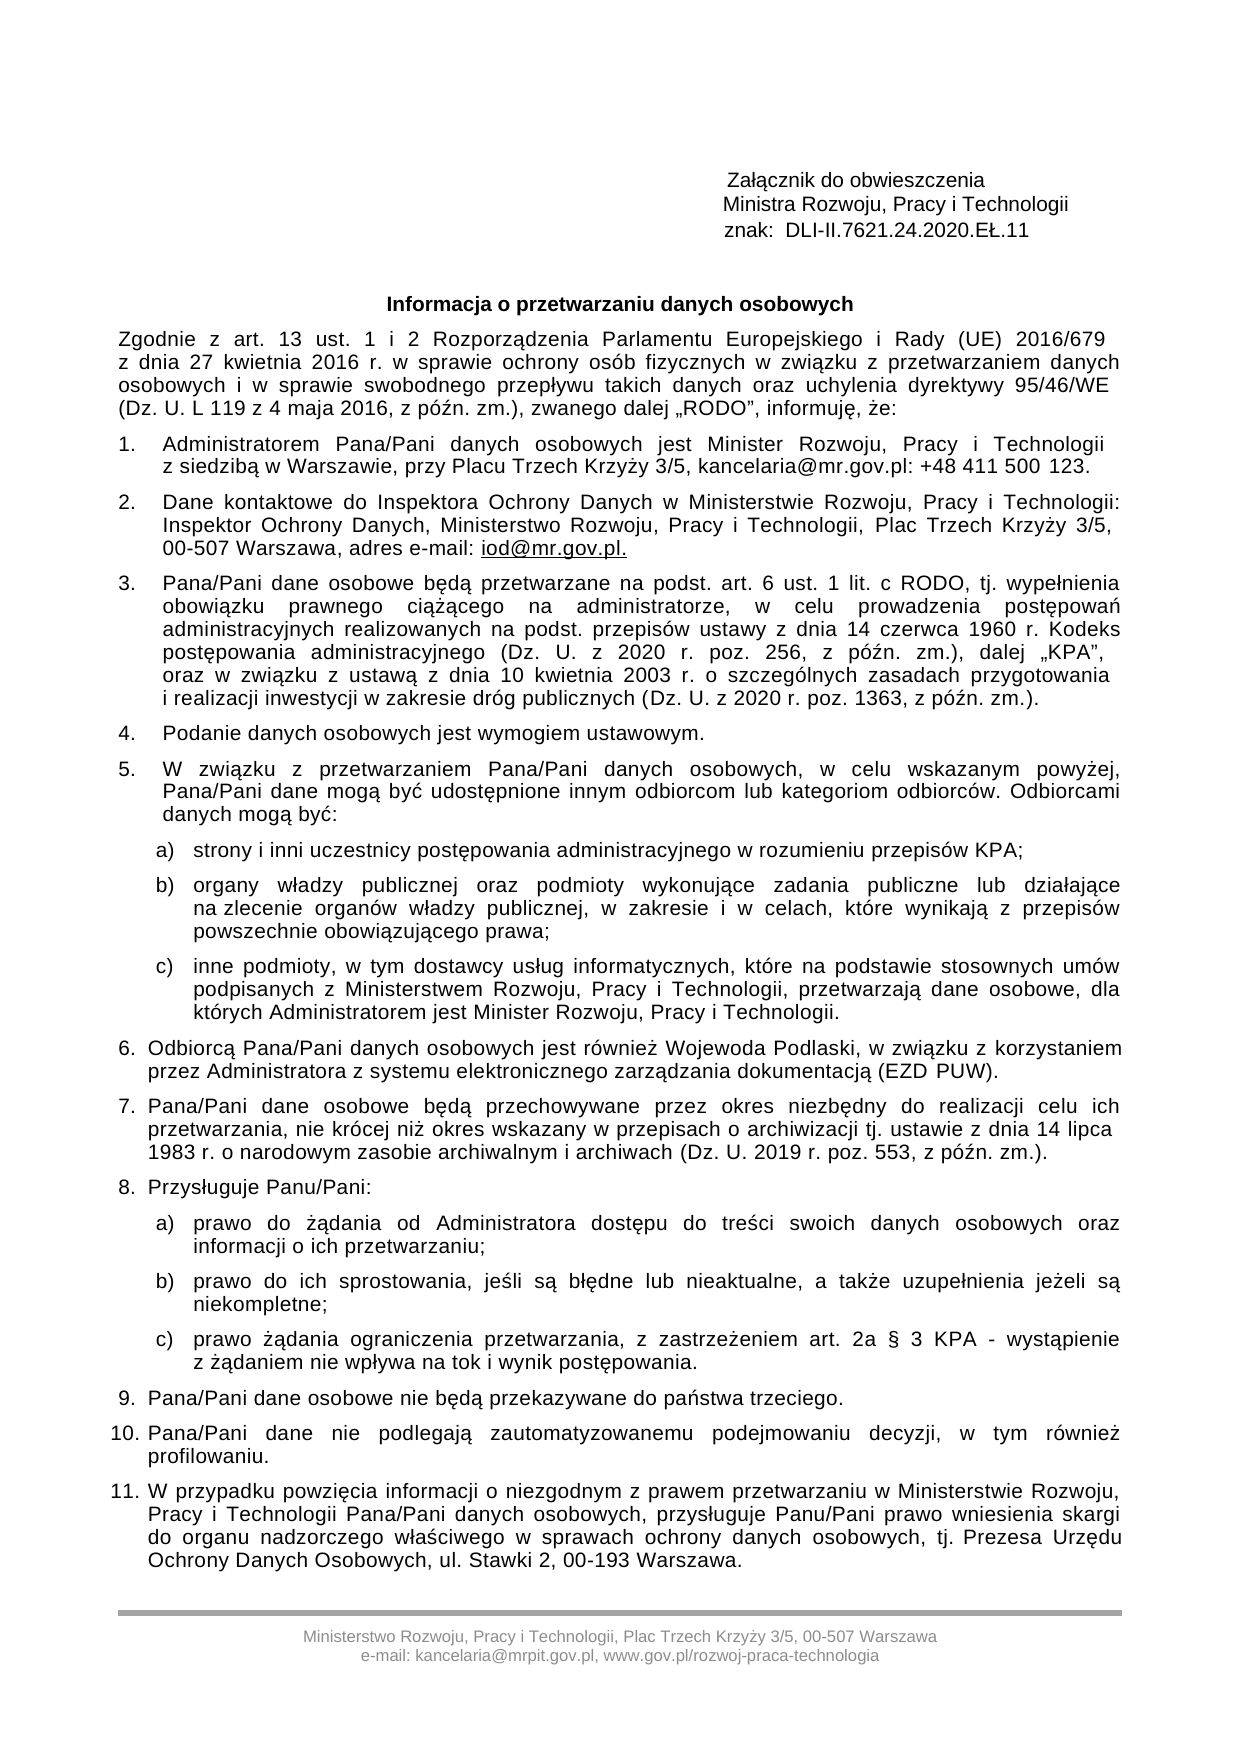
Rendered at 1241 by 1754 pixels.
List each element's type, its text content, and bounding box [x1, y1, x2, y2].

text znak: DLI-II.7621.24.2020.EŁ.11 [118, 216, 1122, 243]
text Zgodnie z art. 13 ust. 1 i 2 Rozporządzenia Parlamentu Europejskiego i Rady (UE) 2016/679 z dnia 27 kwietnia 2016 r. w sprawie ochrony osób fizycznych w związku z przetwarzaniem danych osobowych i w sprawie swobodnego przepływu takich danych oraz uchylenia dyrektywy 95/46/WE (Dz. U. L 119 z 4 maja 2016, z późn. zm.), zwanego dalej „RODO”, informuję, że: [118, 328, 1122, 420]
list W związku z przetwarzaniem Pana/Pani danych osobowych, w celu wskazanym powyżej, Pana/Pani dane mogą być udostępnione innym odbiorcom lub kategoriom odbiorców. Odbiorcami danych mogą być: [118, 758, 1122, 826]
list Przysługuje Panu/Pani: [118, 1176, 1122, 1199]
list Odbiorcą Pana/Pani danych osobowych jest również Wojewoda Podlaski, w związku z korzystaniem przez Administratora z systemu elektronicznego zarządzania dokumentacją (EZD PUW). [118, 1037, 1122, 1083]
list Pana/Pani dane nie podlegają zautomatyzowanemu podejmowaniu decyzji, w tym również profilowaniu. [110, 1422, 1122, 1468]
list Dane kontaktowe do Inspektora Ochrony Danych w Ministerstwie Rozwoju, Pracy i Technologii: Inspektor Ochrony Danych, Ministerstwo Rozwoju, Pracy i Technologii, Plac Trzech Krzyży 3/5, 00-507 Warszawa, adres e-mail: iod@mr.gov.pl. [118, 491, 1122, 560]
list prawo do żądania od Administratora dostępu do treści swoich danych osobowych oraz informacji o ich przetwarzaniu; [156, 1212, 1122, 1258]
list inne podmioty, w tym dostawcy usług informatycznych, które na podstawie stosownych umów podpisanych z Ministerstwem Rozwoju, Pracy i Technologii, przetwarzają dane osobowe, dla których Administratorem jest Minister Rozwoju, Pracy i Technologii. [156, 956, 1122, 1024]
list Administratorem Pana/Pani danych osobowych jest Minister Rozwoju, Pracy i Technologii z siedzibą w Warszawie, przy Placu Trzech Krzyży 3/5, kancelaria@mr.gov.pl: +48 411 500 123. [118, 433, 1122, 478]
list prawo do ich sprostowania, jeśli są błędne lub nieaktualne, a także uzupełnienia jeżeli są niekompletne; [156, 1270, 1122, 1316]
text Załącznik do obwieszczenia [487, 168, 1122, 192]
list Pana/Pani dane osobowe będą przetwarzane na podst. art. 6 ust. 1 lit. c RODO, tj. wypełnienia obowiązku prawnego ciążącego na administratorze, w celu prowadzenia postępowań administracyjnych realizowanych na podst. przepisów ustawy z dnia 14 czerwca 1960 r. Kodeks postępowania administracyjnego (Dz. U. z 2020 r. poz. 256, z późn. zm.), dalej „KPA”, oraz w związku z ustawą z dnia 10 kwietnia 2003 r. o szczególnych zasadach przygotowania i realizacji inwestycji w zakresie dróg publicznych (Dz. U. z 2020 r. poz. 1363, z późn. zm.). [118, 572, 1122, 710]
list prawo żądania ograniczenia przetwarzania, z zastrzeżeniem art. 2a § 3 KPA - wystąpienie z żądaniem nie wpływa na tok i wynik postępowania. [156, 1328, 1122, 1374]
list Pana/Pani dane osobowe nie będą przekazywane do państwa trzeciego. [118, 1387, 1122, 1410]
list strony i inni uczestnicy postępowania administracyjnego w rozumieniu przepisów KPA; [156, 839, 1122, 862]
text Informacja o przetwarzaniu danych osobowych [118, 293, 1122, 316]
text Ministra Rozwoju, Pracy i Technologii [487, 192, 1122, 216]
list organy władzy publicznej oraz podmioty wykonujące zadania publiczne lub działające na zlecenie organów władzy publicznej, w zakresie i w celach, które wynikają z przepisów powszechnie obowiązującego prawa; [156, 874, 1122, 943]
list Pana/Pani dane osobowe będą przechowywane przez okres niezbędny do realizacji celu ich przetwarzania, nie krócej niż okres wskazany w przepisach o archiwizacji tj. ustawie z dnia 14 lipca 1983 r. o narodowym zasobie archiwalnym i archiwach (Dz. U. 2019 r. poz. 553, z późn. zm.). [118, 1095, 1122, 1164]
list W przypadku powzięcia informacji o niezgodnym z prawem przetwarzaniu w Ministerstwie Rozwoju, Pracy i Technologii Pana/Pani danych osobowych, przysługuje Panu/Pani prawo wniesienia skargi do organu nadzorczego właściwego w sprawach ochrony danych osobowych, tj. Prezesa Urzędu Ochrony Danych Osobowych, ul. Stawki 2, 00-193 Warszawa. [110, 1481, 1122, 1572]
list Podanie danych osobowych jest wymogiem ustawowym. [118, 722, 1122, 745]
